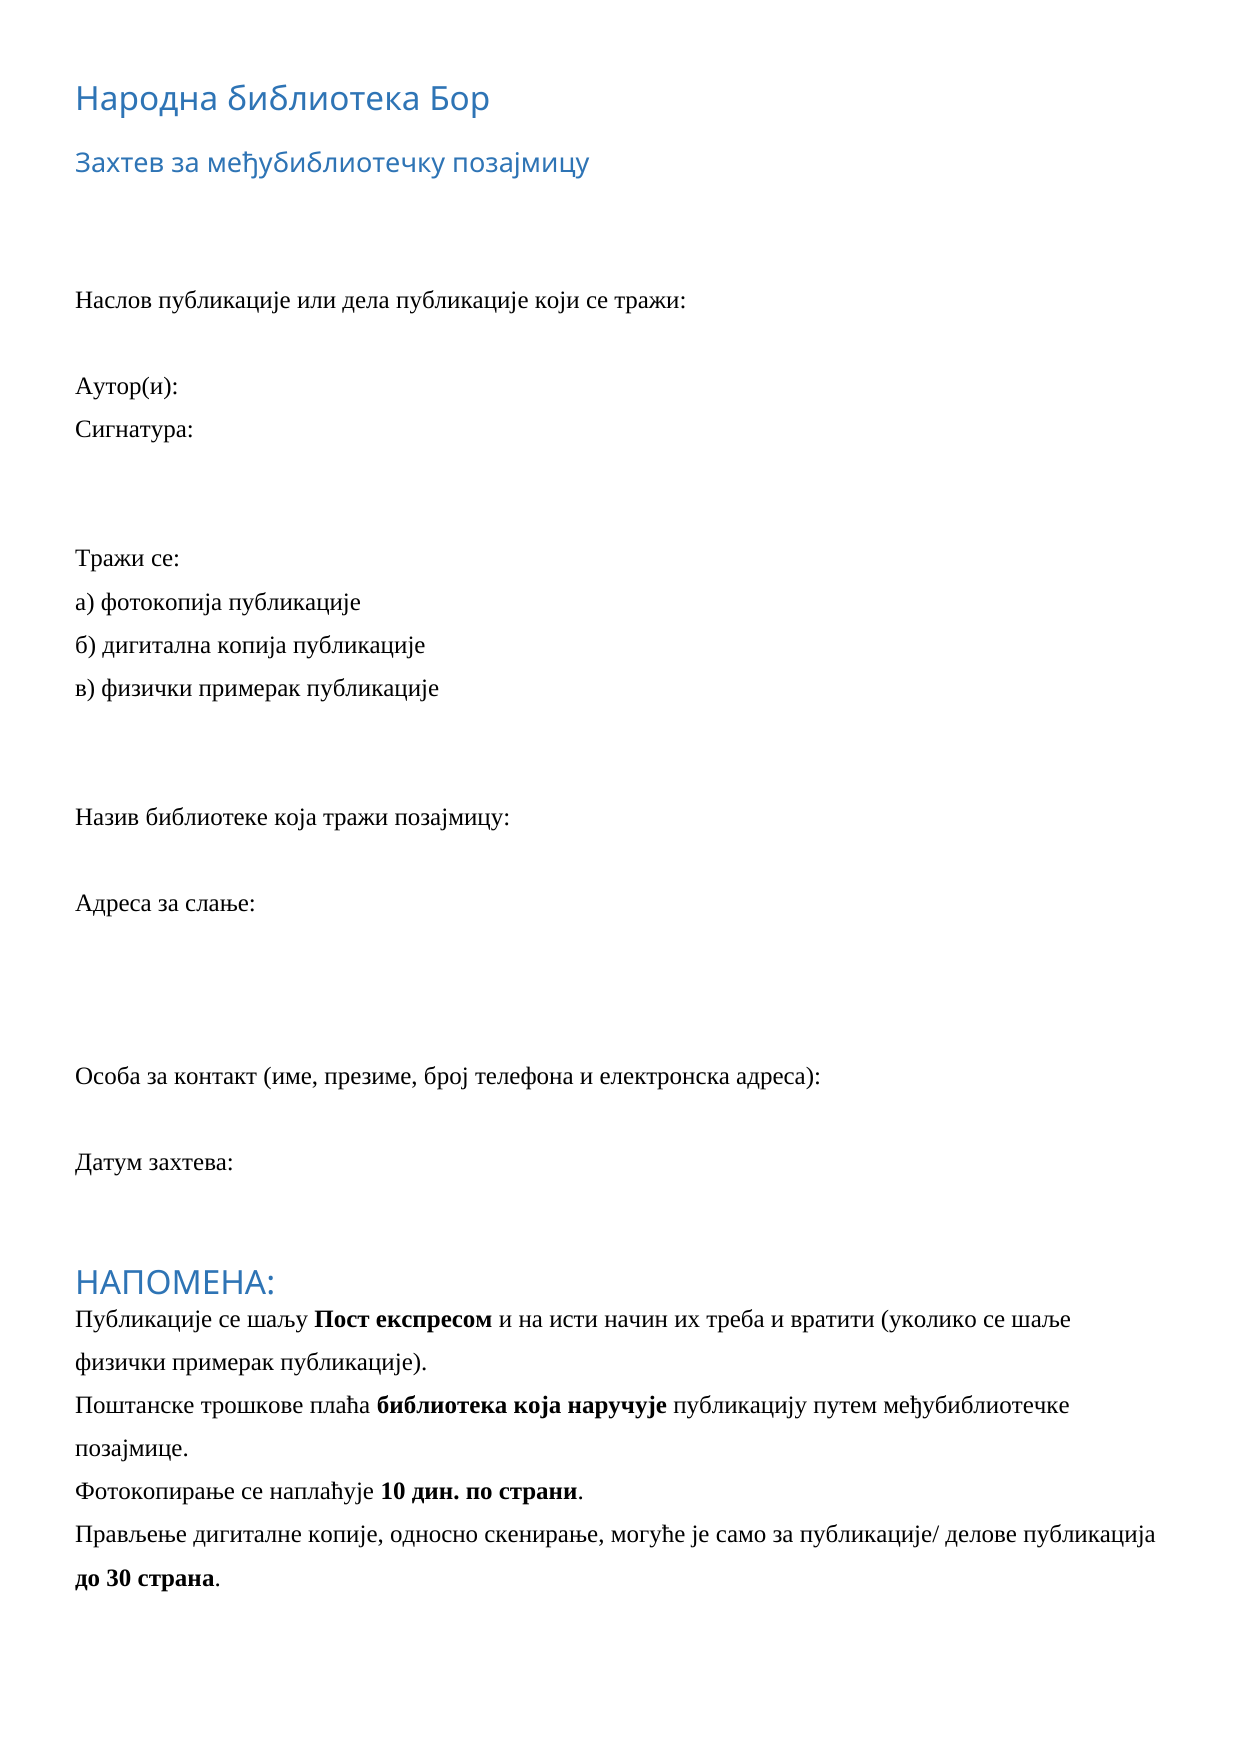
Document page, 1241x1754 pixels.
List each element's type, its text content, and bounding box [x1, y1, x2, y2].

subtitle НАПОМЕНА: [75, 1258, 1165, 1304]
text Сигнатура: [75, 414, 1165, 443]
subtitle Захтев за међубиблиотечку позајмицу [75, 143, 1165, 180]
text Особа за контакт (име, презиме, број телефона и електронска адреса): [75, 1061, 1165, 1090]
text а) фотокопија публикације [75, 587, 1165, 615]
text Прављење дигиталне копије, односно скенирање, могуће је само за публикације/ делове публикација до 30 страна. [75, 1519, 1165, 1591]
text Адреса за слање: [75, 888, 1165, 917]
text Тражи се: [75, 543, 1165, 572]
text Аутор(и): [75, 371, 1165, 400]
text б) дигитална копија публикације [75, 630, 1165, 658]
subtitle Народна библиотека Бор [75, 75, 1165, 120]
text Наслов публикације или дела публикације који се тражи: [75, 285, 1165, 313]
text Публикације се шаљу Пост експресом и на исти начин их треба и вратити (уколико се шаље физички примерак публикације). [75, 1304, 1165, 1376]
text Назив библиотеке која тражи позајмицу: [75, 802, 1165, 831]
text Фотокопирање се наплаћује 10 дин. по страни. [75, 1476, 1165, 1505]
text Поштанске трошкове плаћа библиотека која наручује публикацију путем међубиблиотечке позајмице. [75, 1390, 1165, 1462]
text в) физички примерак публикације [75, 673, 1165, 702]
text Датум захтева: [75, 1147, 1165, 1176]
